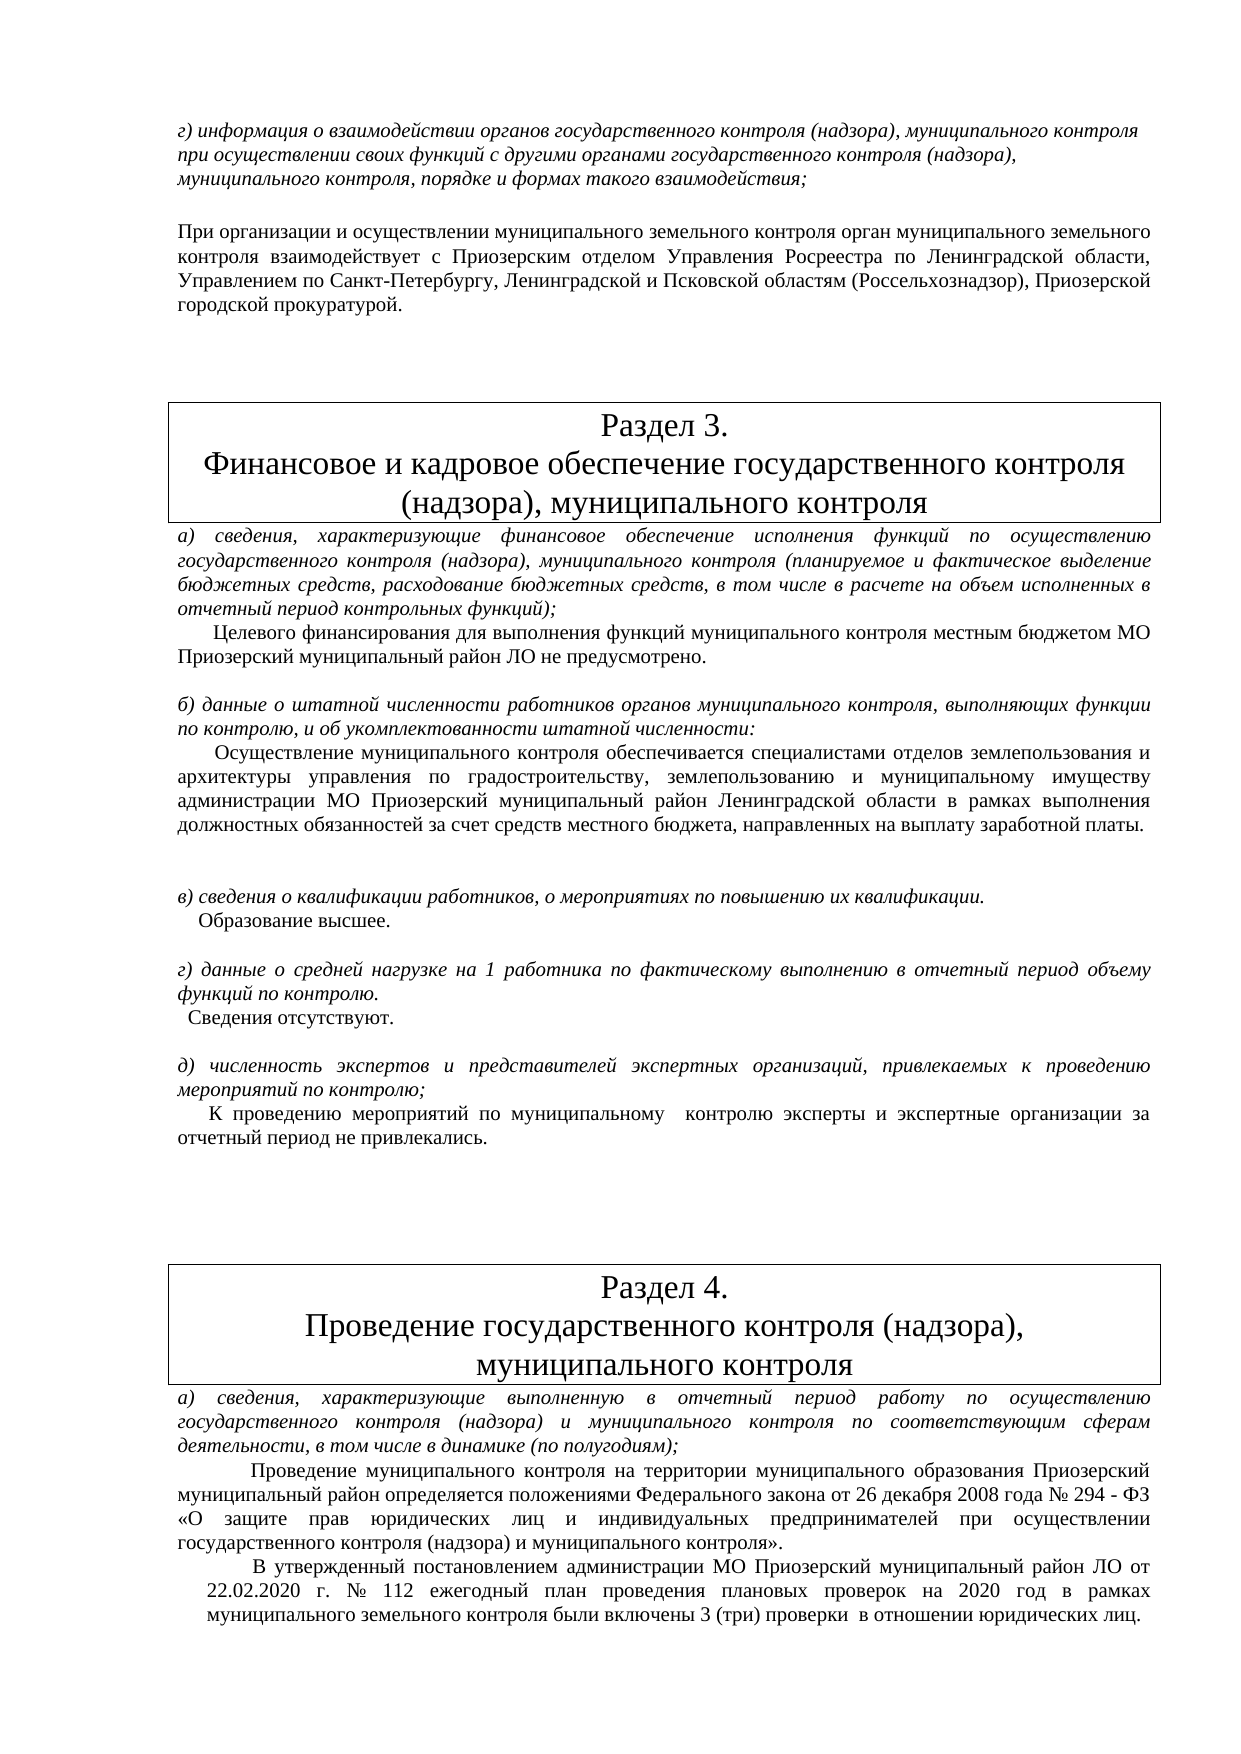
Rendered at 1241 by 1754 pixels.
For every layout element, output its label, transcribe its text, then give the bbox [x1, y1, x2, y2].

text Проведение государственного контроля (надзора), [177, 1306, 1152, 1341]
text б) данные о штатной численности работников органов муниципального контроля, выполняющих функции по контролю, и об укомплектованности штатной численности: [177, 692, 1152, 740]
text При организации и осуществлении муниципального земельного контроля орган муниципального земельного контроля взаимодействует с Приозерским отделом Управления Росреестра по Ленинградской области, Управлением по Санкт-Петербургу, Ленинградской и Псковской областям (Россельхознадзор), Приозерской городской прокуратурой. [177, 219, 1152, 316]
text г) данные о средней нагрузке на 1 работника по фактическому выполнению в отчетный период объему функций по контролю. [177, 957, 1152, 1005]
text Сведения отсутствуют. [177, 1005, 1152, 1029]
text д) численность экспертов и представителей экспертных организаций, привлекаемых к проведению мероприятий по контролю; [177, 1053, 1152, 1101]
list В утвержденный постановлением администрации МО Приозерский муниципальный район ЛО от 22.02.2020 г. № 112 ежегодный план проведения плановых проверок на 2020 год в рамках муниципального земельного контроля были включены 3 (три) проверки в отношении юридических лиц. [177, 1554, 1152, 1626]
text а) сведения, характеризующие выполненную в отчетный период работу по осуществлению государственного контроля (надзора) и муниципального контроля по соответствующим сферам деятельности, в том числе в динамике (по полугодиям); [177, 1385, 1152, 1457]
text К проведению мероприятий по муниципальному контролю эксперты и экспертные организации за отчетный период не привлекались. [177, 1101, 1152, 1149]
text муниципального контроля [169, 1341, 1160, 1384]
text Целевого финансирования для выполнения функций муниципального контроля местным бюджетом МО Приозерский муниципальный район ЛО не предусмотрено. [177, 620, 1152, 668]
text Осуществление муниципального контроля обеспечивается специалистами отделов землепользования и архитектуры управления по градостроительству, землепользованию и муниципальному имуществу администрации МО Приозерский муниципальный район Ленинградской области в рамках выполнения должностных обязанностей за счет средств местного бюджета, направленных на выплату заработной платы. [177, 740, 1152, 836]
text Раздел 3. [169, 403, 1160, 441]
text Финансовое и кадровое обеспечение государственного контроля (надзора), муниципального контроля [169, 441, 1160, 522]
text в) сведения о квалификации работников, о мероприятиях по повышению их квалификации. [177, 884, 1152, 908]
text Образование высшее. [177, 908, 1152, 932]
text а) сведения, характеризующие финансовое обеспечение исполнения функций по осуществлению государственного контроля (надзора), муниципального контроля (планируемое и фактическое выделение бюджетных средств, расходование бюджетных средств, в том числе в расчете на объем исполненных в отчетный период контрольных функций); [177, 523, 1152, 620]
text Раздел 4. [169, 1265, 1160, 1306]
text г) информация о взаимодействии органов государственного контроля (надзора), муниципального контроля при осуществлении своих функций с другими органами государственного контроля (надзора), муниципального контроля, порядке и формах такого взаимодействия; [177, 118, 1152, 190]
text Проведение муниципального контроля на территории муниципального образования Приозерский муниципальный район определяется положениями Федерального закона от 26 декабря 2008 года № 294 - ФЗ «О защите прав юридических лиц и индивидуальных предпринимателей при осуществлении государственного контроля (надзора) и муниципального контроля». [177, 1457, 1152, 1554]
